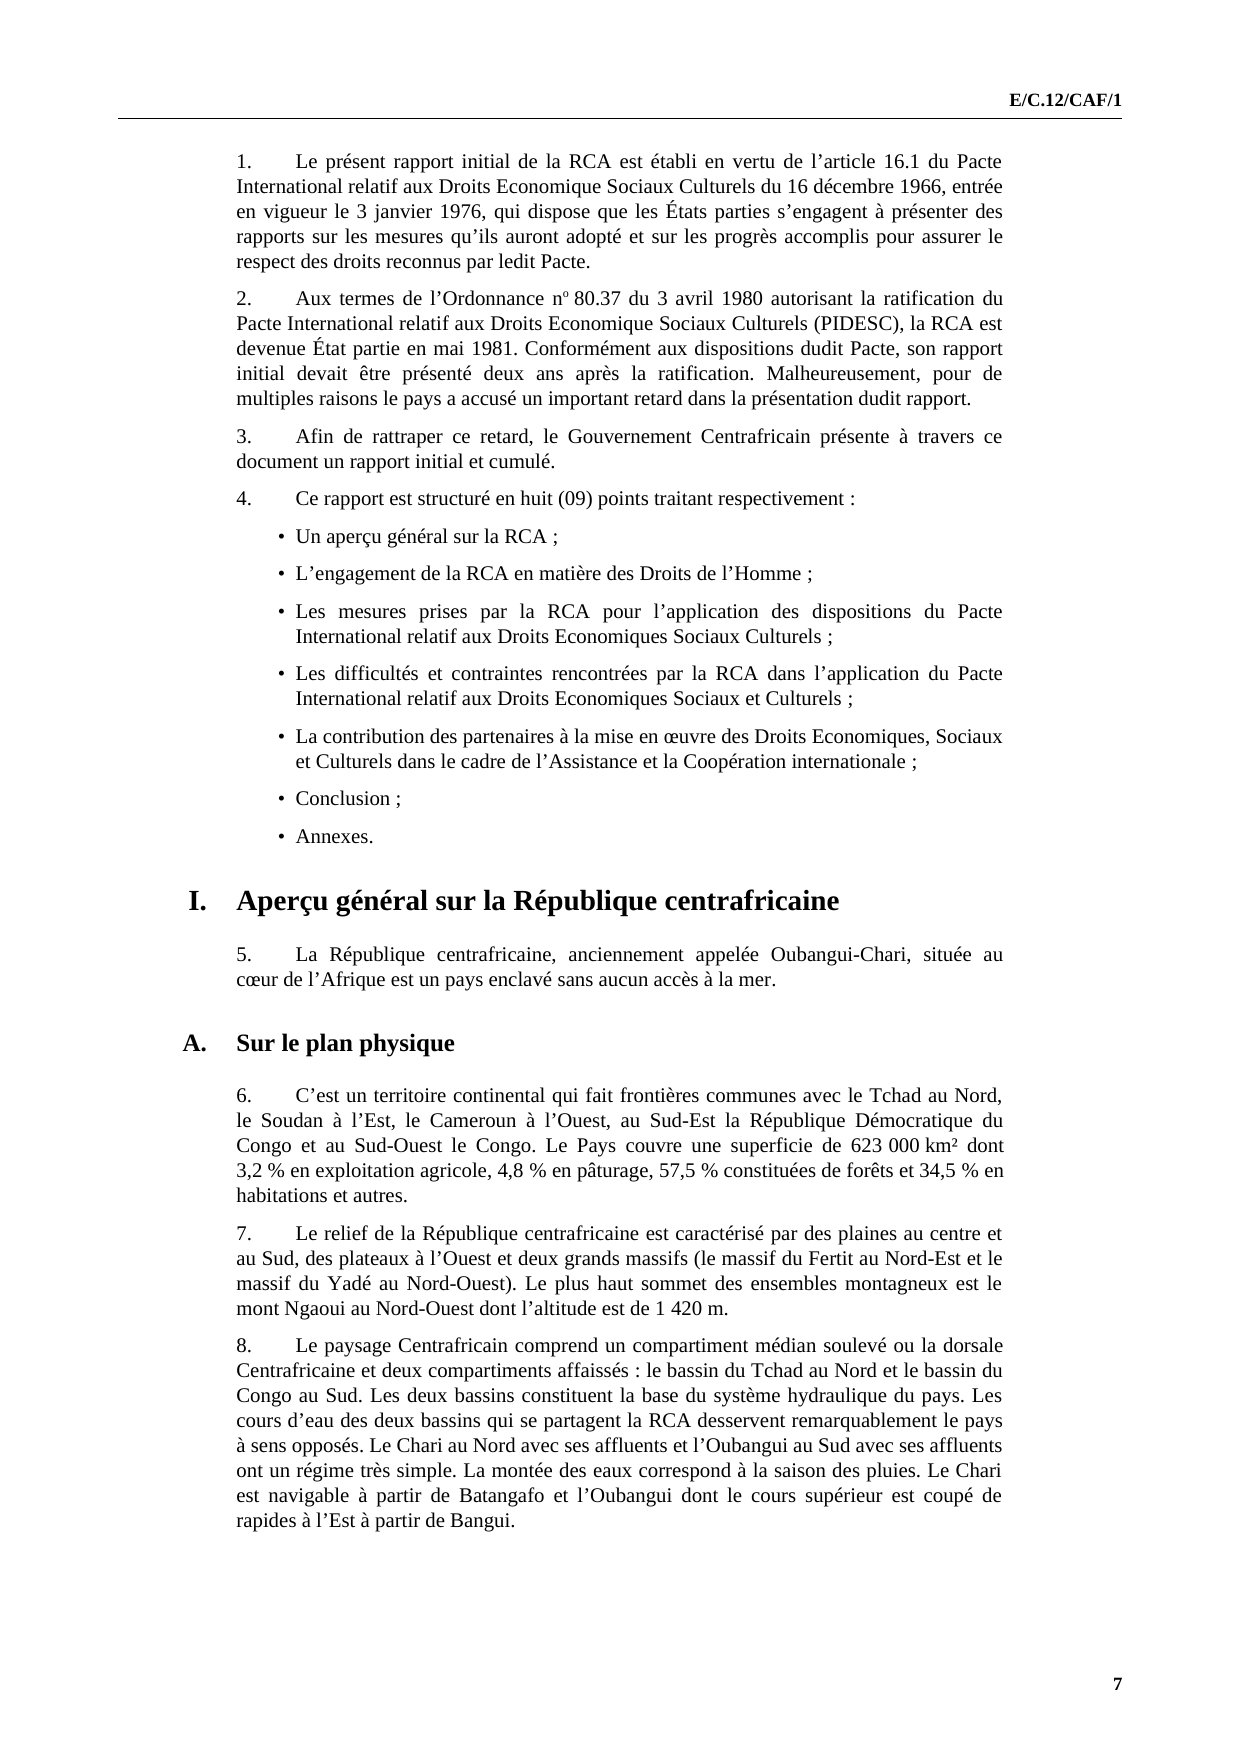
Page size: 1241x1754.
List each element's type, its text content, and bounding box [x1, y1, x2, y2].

list • La contribution des partenaires à la mise en œuvre des Droits Economiques, Sociaux et Culturels dans le cadre de l’Assistance et la Coopération internationale ; [278, 723, 1004, 773]
text 6. C’est un territoire continental qui fait frontières communes avec le Tchad au Nord, le Soudan à l’Est, le Cameroun à l’Ouest, au Sud-Est la République Démocratique du Congo et au Sud-Ouest le Congo. Le Pays couvre une superficie de 623 000 km² dont 3,2 % en exploitation agricole, 4,8 % en pâturage, 57,5 % constituées de forêts et 34,5 % en habitations et autres. [236, 1082, 1004, 1207]
list • Les mesures prises par la RCA pour l’application des dispositions du Pacte International relatif aux Droits Economiques Sociaux Culturels ; [278, 598, 1004, 648]
text 8. Le paysage Centrafricain comprend un compartiment médian soulevé ou la dorsale Centrafricaine et deux compartiments affaissés : le bassin du Tchad au Nord et le bassin du Congo au Sud. Les deux bassins constituent la base du système hydraulique du pays. Les cours d’eau des deux bassins qui se partagent la RCA desservent remarquablement le pays à sens opposés. Le Chari au Nord avec ses affluents et l’Oubangui au Sud avec ses affluents ont un régime très simple. La montée des eaux correspond à la saison des pluies. Le Chari est navigable à partir de Batangafo et l’Oubangui dont le cours supérieur est coupé de rapides à l’Est à partir de Bangui. [236, 1332, 1004, 1532]
list • Un aperçu général sur la RCA ; [278, 523, 1004, 548]
text 7. Le relief de la République centrafricaine est caractérisé par des plaines au centre et au Sud, des plateaux à l’Ouest et deux grands massifs (le massif du Fertit au Nord-Est et le massif du Yadé au Nord-Ouest). Le plus haut sommet des ensembles montagneux est le mont Ngaoui au Nord-Ouest dont l’altitude est de 1 420 m. [236, 1219, 1004, 1319]
list • L’engagement de la RCA en matière des Droits de l’Homme ; [278, 560, 1004, 585]
text 1. Le présent rapport initial de la RCA est établi en vertu de l’article 16.1 du Pacte International relatif aux Droits Economique Sociaux Culturels du 16 décembre 1966, entrée en vigueur le 3 janvier 1976, qui dispose que les États parties s’engagent à présenter des rapports sur les mesures qu’ils auront adopté et sur les progrès accomplis pour assurer le respect des droits reconnus par ledit Pacte. [236, 148, 1004, 273]
list • Annexes. [278, 823, 1004, 848]
list • Conclusion ; [278, 785, 1004, 810]
text 5. La République centrafricaine, anciennement appelée Oubangui-Chari, située au cœur de l’Afrique est un pays enclavé sans aucun accès à la mer. [236, 941, 1004, 991]
text 3. Afin de rattraper ce retard, le Gouvernement Centrafricain présente à travers ce document un rapport initial et cumulé. [236, 423, 1004, 473]
text I. Aperçu général sur la République centrafricaine [118, 885, 1004, 916]
list • Les difficultés et contraintes rencontrées par la RCA dans l’application du Pacte International relatif aux Droits Economiques Sociaux et Culturels ; [278, 660, 1004, 710]
text 2. Aux termes de l’Ordonnance no 80.37 du 3 avril 1980 autorisant la ratification du Pacte International relatif aux Droits Economique Sociaux Culturels (PIDESC), la RCA est devenue État partie en mai 1981. Conformément aux dispositions dudit Pacte, son rapport initial devait être présenté deux ans après la ratification. Malheureusement, pour de multiples raisons le pays a accusé un important retard dans la présentation dudit rapport. [236, 285, 1004, 410]
text 4. Ce rapport est structuré en huit (09) points traitant respectivement : [236, 485, 1004, 510]
text A. Sur le plan physique [118, 1029, 1004, 1057]
